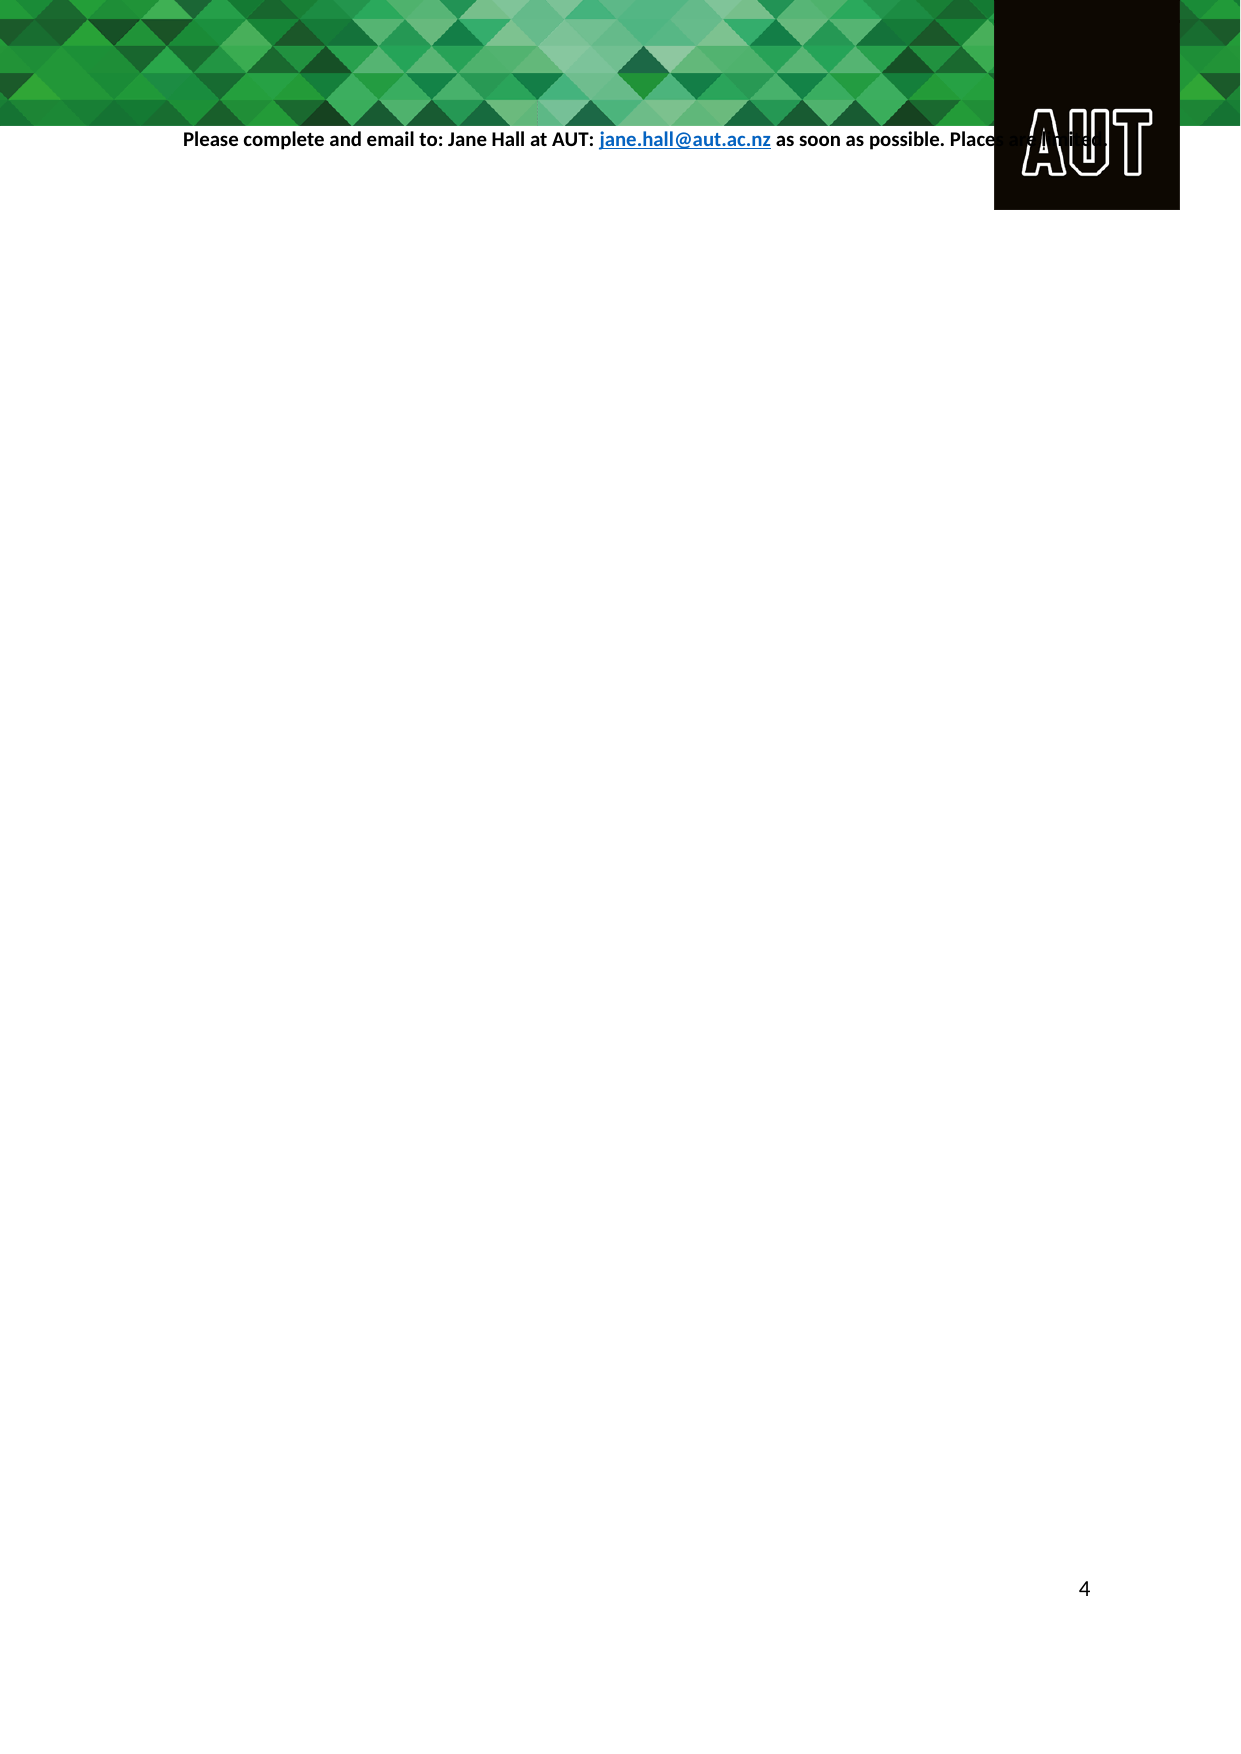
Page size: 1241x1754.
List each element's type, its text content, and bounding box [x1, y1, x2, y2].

picture [0, 0, 1241, 210]
text Please complete and email to: Jane Hall at AUT: jane.hall@aut.ac.nz as soon as possible. Places are limited. [150, 126, 1141, 152]
